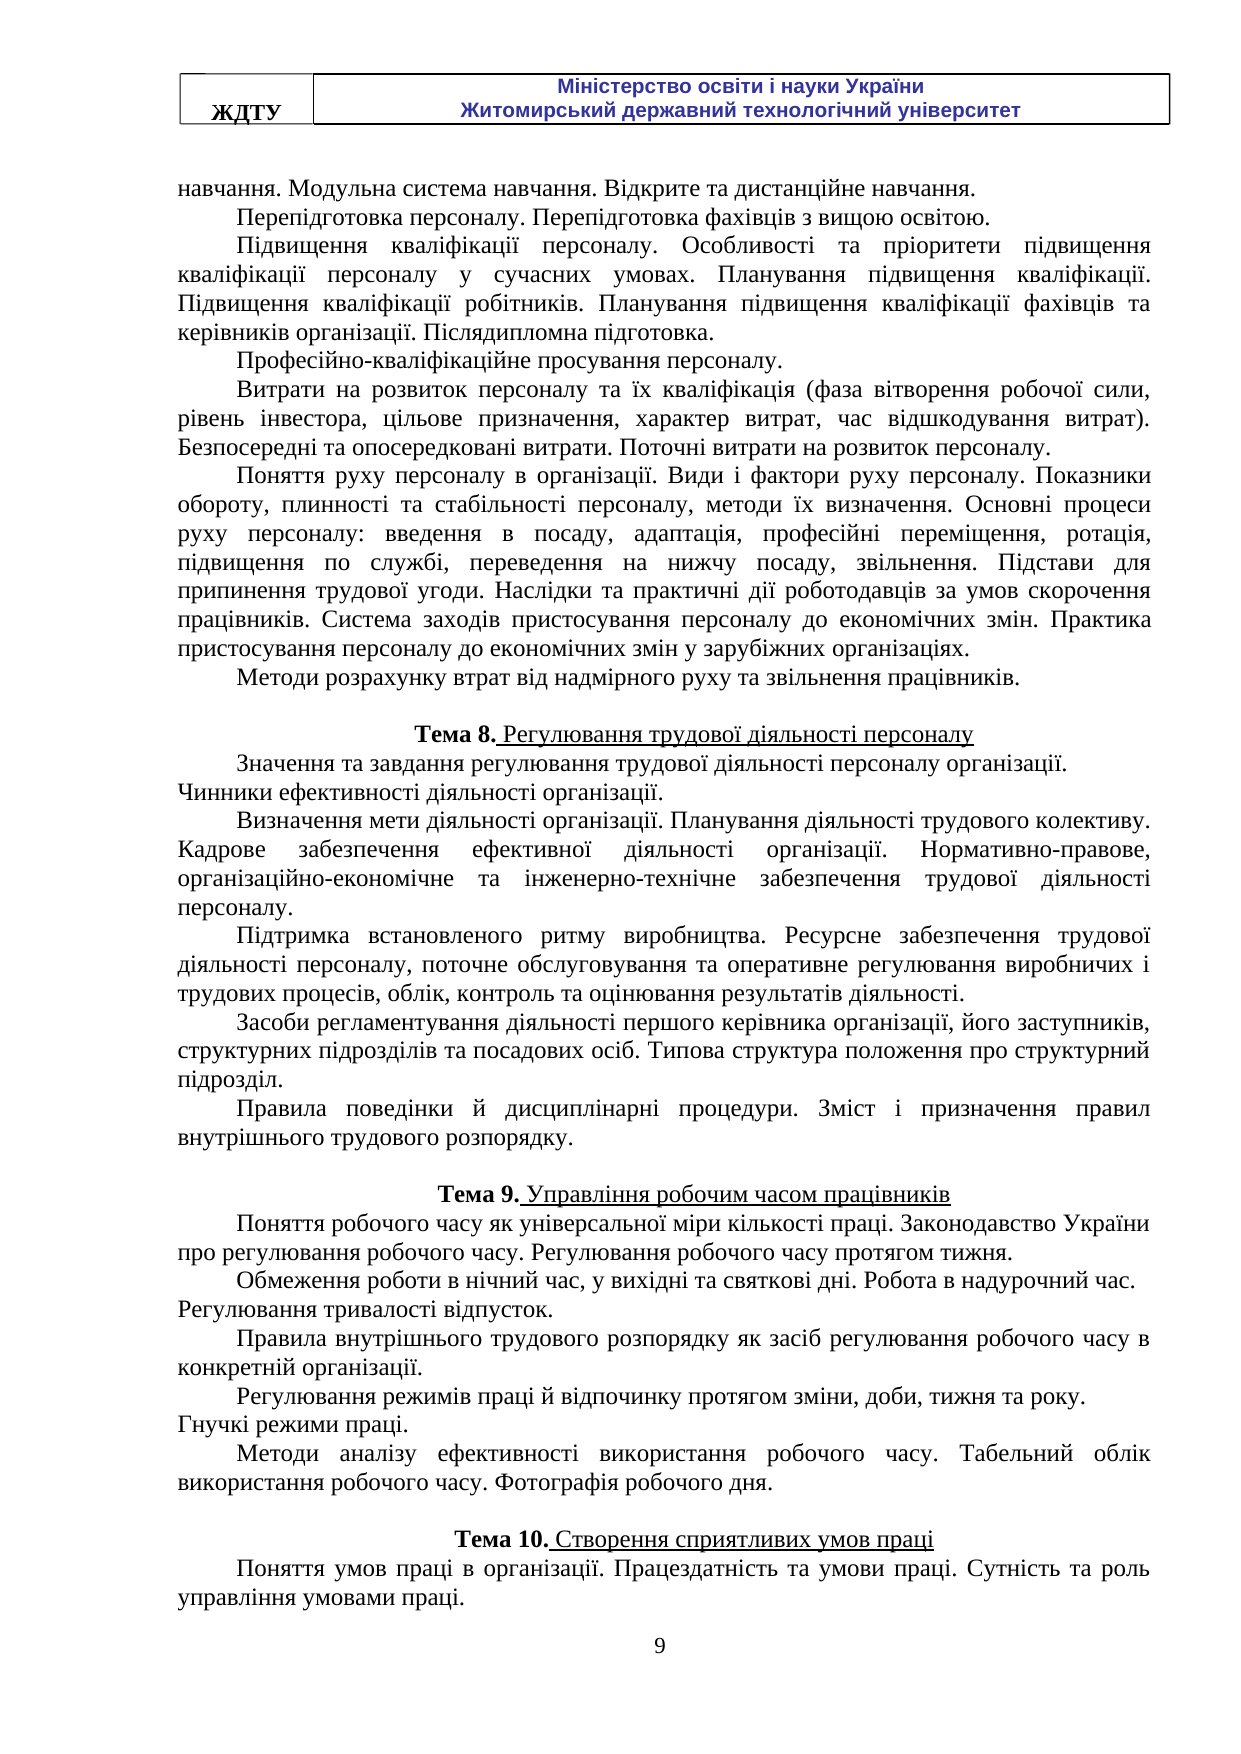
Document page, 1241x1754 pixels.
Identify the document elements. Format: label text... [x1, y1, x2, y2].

text Тема 8. Регулювання трудової діяльності персоналу [351, 719, 1037, 748]
text Гнучкі режими праці. [177, 1409, 1209, 1438]
text Чинники ефективності діяльності організації. [177, 777, 1209, 806]
text Поняття умов праці в організації. Працездатність та умови праці. Сутність та роль управління умовами праці. [177, 1553, 1151, 1611]
text Визначення мети діяльності організації. Планування діяльності трудового колективу. Кадрове забезпечення ефективної діяльності організації. Нормативно-правове, організаційно-економічне та інженерно-технічне забезпечення трудової діяльності персоналу. [177, 806, 1152, 921]
text Тема 10. Створення сприятливих умов праці [454, 1524, 1209, 1553]
text Правила внутрішнього трудового розпорядку як засіб регулювання робочого часу в конкретній організації. [177, 1323, 1151, 1381]
text Регулювання режимів праці й відпочинку протягом зміни, доби, тижня та року. [236, 1381, 1209, 1409]
text Засоби регламентування діяльності першого керівника організації, його заступників, структурних підрозділів та посадових осіб. Типова структура положення про структурний підрозділ. [177, 1007, 1151, 1093]
text Обмеження роботи в нічний час, у вихідні та святкові дні. Робота в надурочний час. [236, 1266, 1209, 1294]
text Професійно-кваліфікаційне просування персоналу. [236, 345, 1209, 374]
text Витрати на розвиток персоналу та їх кваліфікація (фаза вітворення робочої сили, рівень інвестора, цільове призначення, характер витрат, час відшкодування витрат). Безпосередні та опосередковані витрати. Поточні витрати на розвиток персоналу. [177, 374, 1151, 460]
text Методи розрахунку втрат від надмірного руху та звільнення працівників. [236, 662, 1209, 691]
text Поняття руху персоналу в організації. Види і фактори руху персоналу. Показники обороту, плинності та стабільності персоналу, методи їх визначення. Основні процеси руху персоналу: введення в посаду, адаптація, професійні переміщення, ротація, підвищення по службі, переведення на нижчу посаду, звільнення. Підстави для припинення трудової угоди. Наслідки та практичні дії роботодавців за умов скорочення працівників. Система заходів пристосування персоналу до економічних змін. Практика пристосування персоналу до економічних змін у зарубіжних організаціях. [177, 460, 1152, 662]
text Значення та завдання регулювання трудової діяльності персоналу організації. [236, 748, 1209, 777]
text Підтримка встановленого ритму виробництва. Ресурсне забезпечення трудової діяльності персоналу, поточне обслуговування та оперативне регулювання виробничих і трудових процесів, облік, контроль та оцінювання результатів діяльності. [177, 921, 1151, 1007]
text Підвищення кваліфікації персоналу. Особливості та пріоритети підвищення кваліфікації персоналу у сучасних умовах. Планування підвищення кваліфікації. Підвищення кваліфікації робітників. Планування підвищення кваліфікації фахівців та керівників організації. Післядипломна підготовка. [177, 230, 1152, 345]
text навчання. Модульна система навчання. Відкрите та дистанційне навчання. Перепідготовка персоналу. Перепідготовка фахівців з вищою освітою. [177, 173, 993, 230]
text Поняття робочого часу як універсальної міри кількості праці. Законодавство України про регулювання робочого часу. Регулювання робочого часу протягом тижня. [177, 1208, 1151, 1266]
text Регулювання тривалості відпусток. [177, 1294, 1209, 1323]
text Методи аналізу ефективності використання робочого часу. Табельний облік використання робочого часу. Фотографія робочого дня. [177, 1438, 1151, 1496]
text Тема 9. Управління робочим часом працівників [437, 1179, 1209, 1208]
text Правила поведінки й дисциплінарні процедури. Зміст і призначення правил внутрішнього трудового розпорядку. [177, 1093, 1152, 1151]
